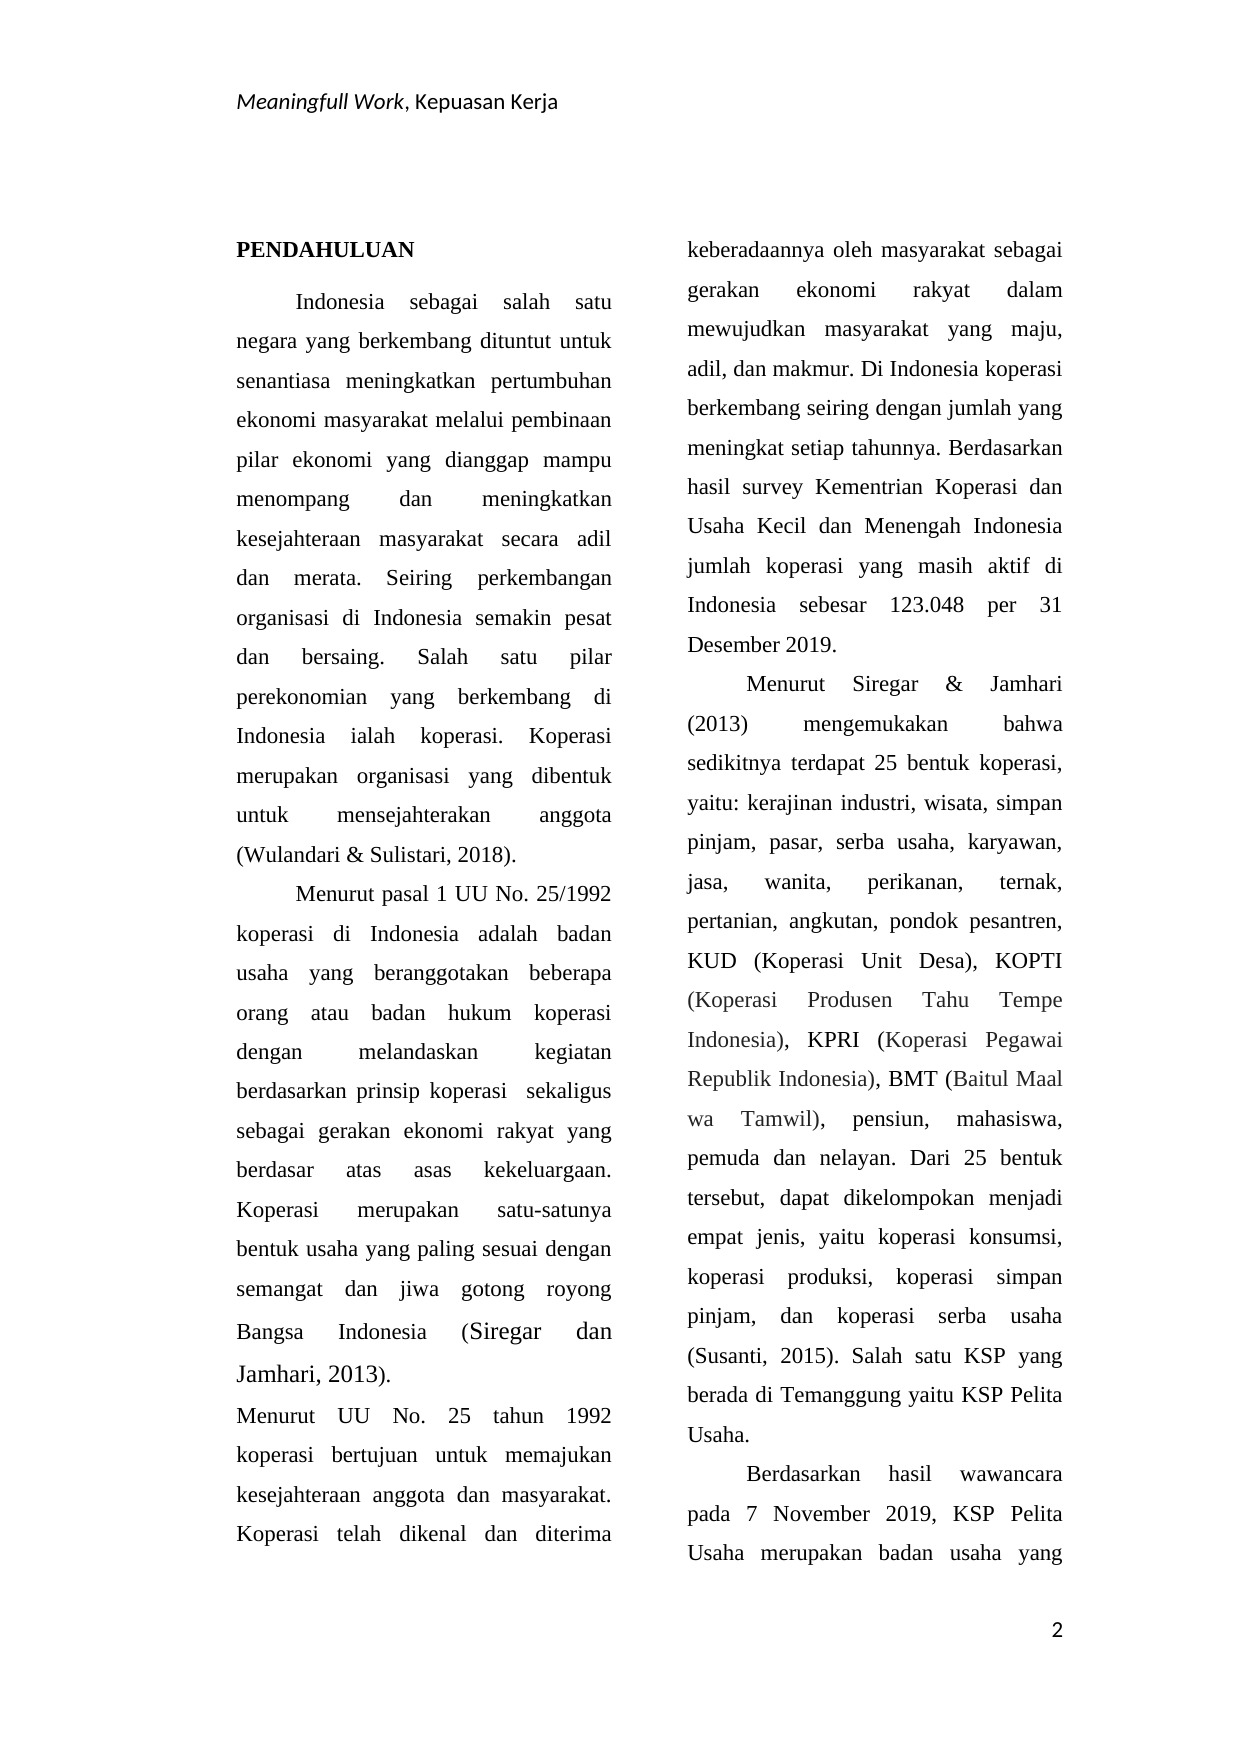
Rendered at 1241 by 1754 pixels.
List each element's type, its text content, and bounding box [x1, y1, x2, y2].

text Menurut Siregar & Jamhari (2013) mengemukakan bahwa sedikitnya terdapat 25 bentuk koperasi, yaitu: kerajinan industri, wisata, simpan pinjam, pasar, serba usaha, karyawan, jasa, wanita, perikanan, ternak, pertanian, angkutan, pondok pesantren, KUD (Koperasi Unit Desa), KOPTI (Koperasi Produsen Tahu Tempe Indonesia), KPRI (Koperasi Pegawai Republik Indonesia), BMT (Baitul Maal wa Tamwil), pensiun, mahasiswa, pemuda dan nelayan. Dari 25 bentuk tersebut, dapat dikelompokan menjadi empat jenis, yaitu koperasi konsumsi, koperasi produksi, koperasi simpan pinjam, dan koperasi serba usaha (Susanti, 2015). Salah satu KSP yang berada di Temanggung yaitu KSP Pelita Usaha. [687, 671, 1063, 986]
text PENDAHULUAN [236, 236, 612, 263]
text Menurut UU No. 25 tahun 1992 koperasi bertujuan untuk memajukan kesejahteraan anggota dan masyarakat. Koperasi telah dikenal dan diterima keberadaannya oleh masyarakat sebagai gerakan ekonomi rakyat dalam mewujudkan masyarakat yang maju, adil, dan makmur. Di Indonesia koperasi berkembang seiring dengan jumlah yang meningkat setiap tahunnya. Berdasarkan hasil survey Kementrian Koperasi dan Usaha Kecil dan Menengah Indonesia jumlah koperasi yang masih aktif di Indonesia sebesar 123.048 per 31 Desember 2019. [687, 236, 1063, 657]
text Indonesia sebagai salah satu negara yang berkembang dituntut untuk senantiasa meningkatkan pertumbuhan ekonomi masyarakat melalui pembinaan pilar ekonomi yang dianggap mampu menompang dan meningkatkan kesejahteraan masyarakat secara adil dan merata. Seiring perkembangan organisasi di Indonesia semakin pesat dan bersaing. Salah satu pilar perekonomian yang berkembang di Indonesia ialah koperasi. Koperasi merupakan organisasi yang dibentuk untuk mensejahterakan anggota (Wulandari & Sulistari, 2018). [236, 288, 612, 867]
text Menurut UU No. 25 tahun 1992 koperasi bertujuan untuk memajukan kesejahteraan anggota dan masyarakat. Koperasi telah dikenal dan diterima keberadaannya oleh masyarakat sebagai gerakan ekonomi rakyat dalam mewujudkan masyarakat yang maju, adil, dan makmur. Di Indonesia koperasi berkembang seiring dengan jumlah yang meningkat setiap tahunnya. Berdasarkan hasil survey Kementrian Koperasi dan Usaha Kecil dan Menengah Indonesia jumlah koperasi yang masih aktif di Indonesia sebesar 123.048 per 31 Desember 2019. [236, 1402, 612, 1547]
text Menurut Siregar & Jamhari (2013) mengemukakan bahwa sedikitnya terdapat 25 bentuk koperasi, yaitu: kerajinan industri, wisata, simpan pinjam, pasar, serba usaha, karyawan, jasa, wanita, perikanan, ternak, pertanian, angkutan, pondok pesantren, KUD (Koperasi Unit Desa), KOPTI (Koperasi Produsen Tahu Tempe Indonesia), KPRI (Koperasi Pegawai Republik Indonesia), BMT (Baitul Maal wa Tamwil), pensiun, mahasiswa, pemuda dan nelayan. Dari 25 bentuk tersebut, dapat dikelompokan menjadi empat jenis, yaitu koperasi konsumsi, koperasi produksi, koperasi simpan pinjam, dan koperasi serba usaha (Susanti, 2015). Salah satu KSP yang berada di Temanggung yaitu KSP Pelita Usaha. [687, 1013, 1063, 1447]
text Menurut pasal 1 UU No. 25/1992 koperasi di Indonesia adalah badan usaha yang beranggotakan beberapa orang atau badan hukum koperasi dengan melandaskan kegiatan berdasarkan prinsip koperasi sekaligus sebagai gerakan ekonomi rakyat yang berdasar atas asas kekeluargaan. Koperasi merupakan satu-satunya bentuk usaha yang paling sesuai dengan semangat dan jiwa gotong royong Bangsa Indonesia (Siregar dan Jamhari, 2013). [236, 880, 612, 1388]
